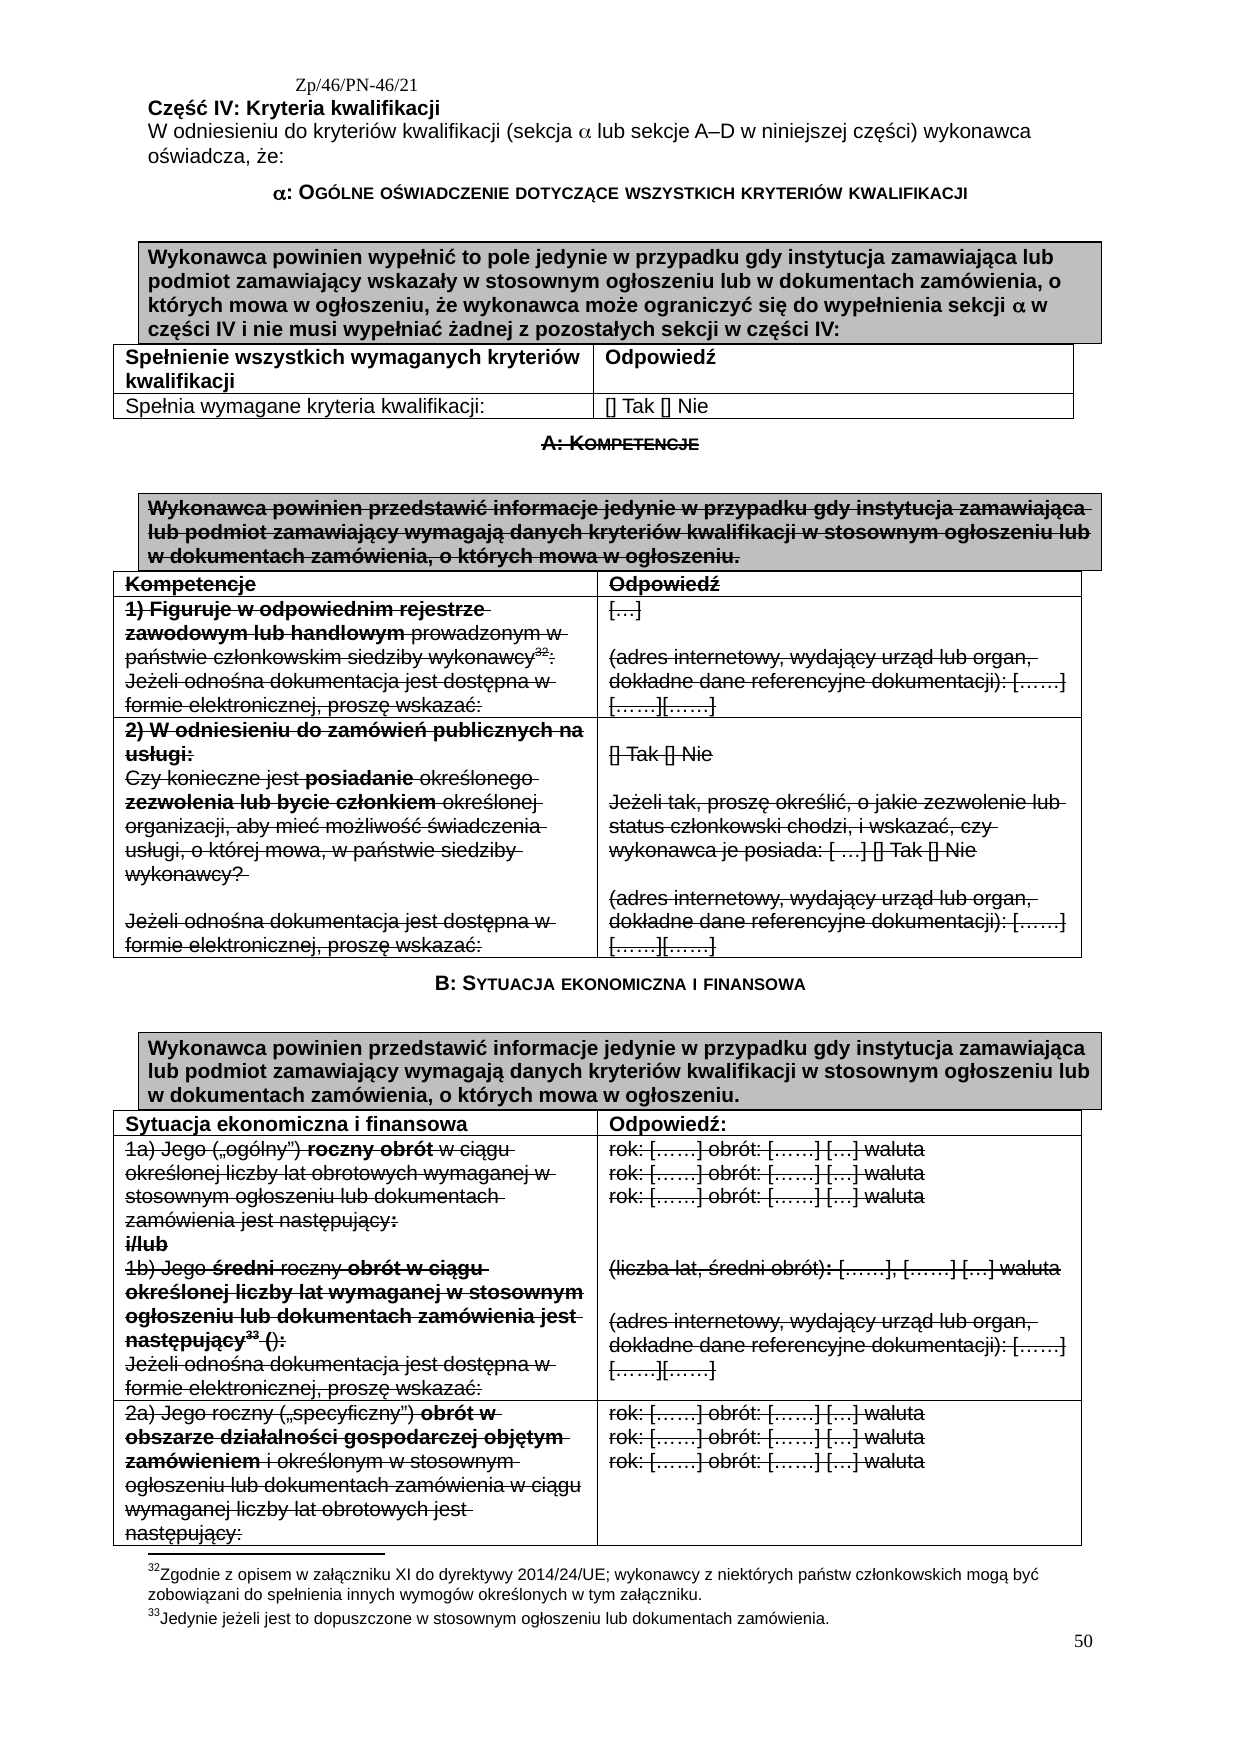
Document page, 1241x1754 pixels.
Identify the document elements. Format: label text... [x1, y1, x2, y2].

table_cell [114, 1401, 597, 1545]
table_header Kompetencje [114, 572, 597, 596]
table_cell 1) Figuruje w odpowiednim rejestrze zawodowym lub handlowym prowadzonym w państwie członkowskim siedziby wykonawcy: Jeżeli odnośna dokumentacja jest dostępna w formie elektronicznej, proszę wskazać: [114, 597, 597, 717]
text Wykonawca powinien wypełnić to pole jedynie w przypadku gdy instytucja zamawiająca lub podmiot zamawiający wskazały w stosownym ogłoszeniu lub w dokumentach zamówienia, o których mowa w ogłoszeniu, że wykonawca może ograniczyć się do wypełnienia sekcji  w części IV i nie musi wypełniać żadnej z pozostałych sekcji w części IV: [139, 243, 1101, 343]
table_cell 1a) Jego („ogólny”) roczny obrót w ciągu określonej liczby lat obrotowych wymaganej w stosownym ogłoszeniu lub dokumentach zamówienia jest następujący: i/lub 1b) Jego średni roczny obrót w ciągu określonej liczby lat wymaganej w stosownym ogłoszeniu lub dokumentach zamówienia jest następujący (): Jeżeli odnośna dokumentacja jest dostępna w formie elektronicznej, proszę wskazać: [114, 1136, 597, 1400]
text : Ogólne oświadczenie dotyczące wszystkich kryteriów kwalifikacji [148, 180, 1092, 204]
text B: Sytuacja ekonomiczna i finansowa [148, 971, 1092, 995]
table_cell [] Tak [] Nie Jeżeli tak, proszę określić, o jakie zezwolenie lub status członkowski chodzi, i wskazać, czy wykonawca je posiada: [ …] [] Tak [] Nie (adres internetowy, wydający urząd lub organ, dokładne dane referencyjne dokumentacji): [……][……][……] [598, 718, 1081, 957]
text Część IV: Kryteria kwalifikacji [148, 95, 1092, 119]
table_cell 2) W odniesieniu do zamówień publicznych na usługi: Czy konieczne jest posiadanie określonego zezwolenia lub bycie członkiem określonej organizacji, aby mieć możliwość świadczenia usługi, o której mowa, w państwie siedziby wykonawcy? Jeżeli odnośna dokumentacja jest dostępna w formie elektronicznej, proszę wskazać: [114, 718, 597, 957]
table_header Odpowiedź: [598, 1111, 1081, 1135]
table_cell Spełnia wymagane kryteria kwalifikacji: [114, 394, 593, 418]
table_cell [598, 1401, 1081, 1545]
table_header Sytuacja ekonomiczna i finansowa [114, 1111, 597, 1135]
table_header Spełnienie wszystkich wymaganych kryteriów kwalifikacji [114, 345, 593, 393]
text Wykonawca powinien przedstawić informacje jedynie w przypadku gdy instytucja zamawiająca lub podmiot zamawiający wymagają danych kryteriów kwalifikacji w stosownym ogłoszeniu lub w dokumentach zamówienia, o których mowa w ogłoszeniu. [139, 494, 1101, 570]
table_header Odpowiedź [598, 572, 1081, 596]
text Wykonawca powinien przedstawić informacje jedynie w przypadku gdy instytucja zamawiająca lub podmiot zamawiający wymagają danych kryteriów kwalifikacji w stosownym ogłoszeniu lub w dokumentach zamówienia, o których mowa w ogłoszeniu. [139, 1033, 1101, 1109]
table_cell […] (adres internetowy, wydający urząd lub organ, dokładne dane referencyjne dokumentacji): [……][……][……] [598, 597, 1081, 717]
table_cell [] Tak [] Nie [594, 394, 1073, 418]
text W odniesieniu do kryteriów kwalifikacji (sekcja  lub sekcje A–D w niniejszej części) wykonawca oświadcza, że: [148, 119, 1092, 167]
text A: Kompetencje [148, 431, 1092, 455]
table_header Odpowiedź [594, 345, 1073, 393]
